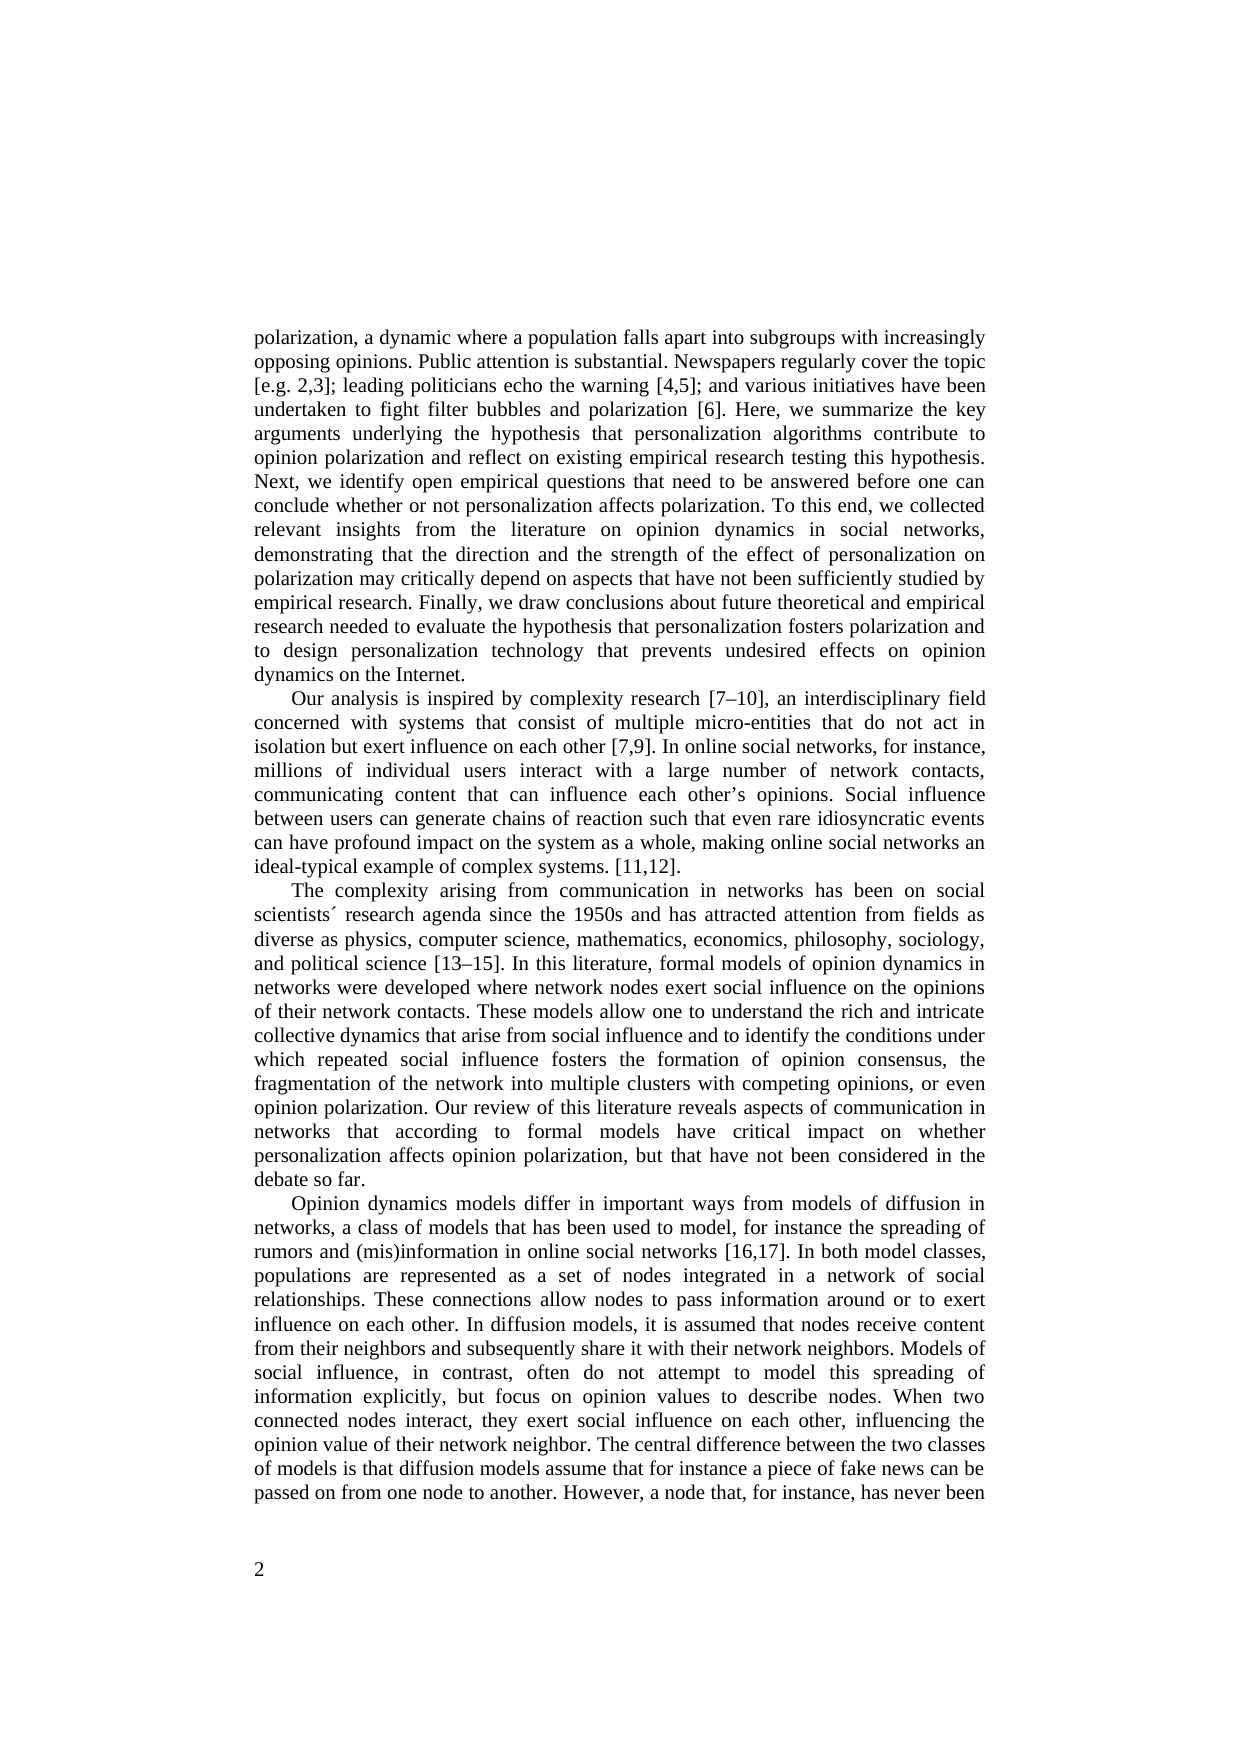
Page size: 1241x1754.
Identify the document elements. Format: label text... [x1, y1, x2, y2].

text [254, 325, 986, 686]
text Our analysis is inspired by complexity research [7–10], an interdisciplinary field concerned with systems that consist of multiple micro-entities that do not act in isolation but exert influence on each other [7,9]. In online social networks, for instance, millions of individual users interact with a large number of network contacts, communicating content that can influence each other’s opinions. Social influence between users can generate chains of reaction such that even rare idiosyncratic events can have profound impact on the system as a whole, making online social networks an ideal-typical example of complex systems. [11,12]. [254, 686, 986, 878]
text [254, 1191, 986, 1504]
text The complexity arising from communication in networks has been on social scientists´ research agenda since the 1950s and has attracted attention from fields as diverse as physics, computer science, mathematics, economics, philosophy, sociology, and political science [13–15]. In this literature, formal models of opinion dynamics in networks were developed where network nodes exert social influence on the opinions of their network contacts. These models allow one to understand the rich and intricate collective dynamics that arise from social influence and to identify the conditions under which repeated social influence fosters the formation of opinion consensus, the fragmentation of the network into multiple clusters with competing opinions, or even opinion polarization. Our review of this literature reveals aspects of communication in networks that according to formal models have critical impact on whether personalization affects opinion polarization, but that have not been considered in the debate so far. [254, 878, 986, 1191]
